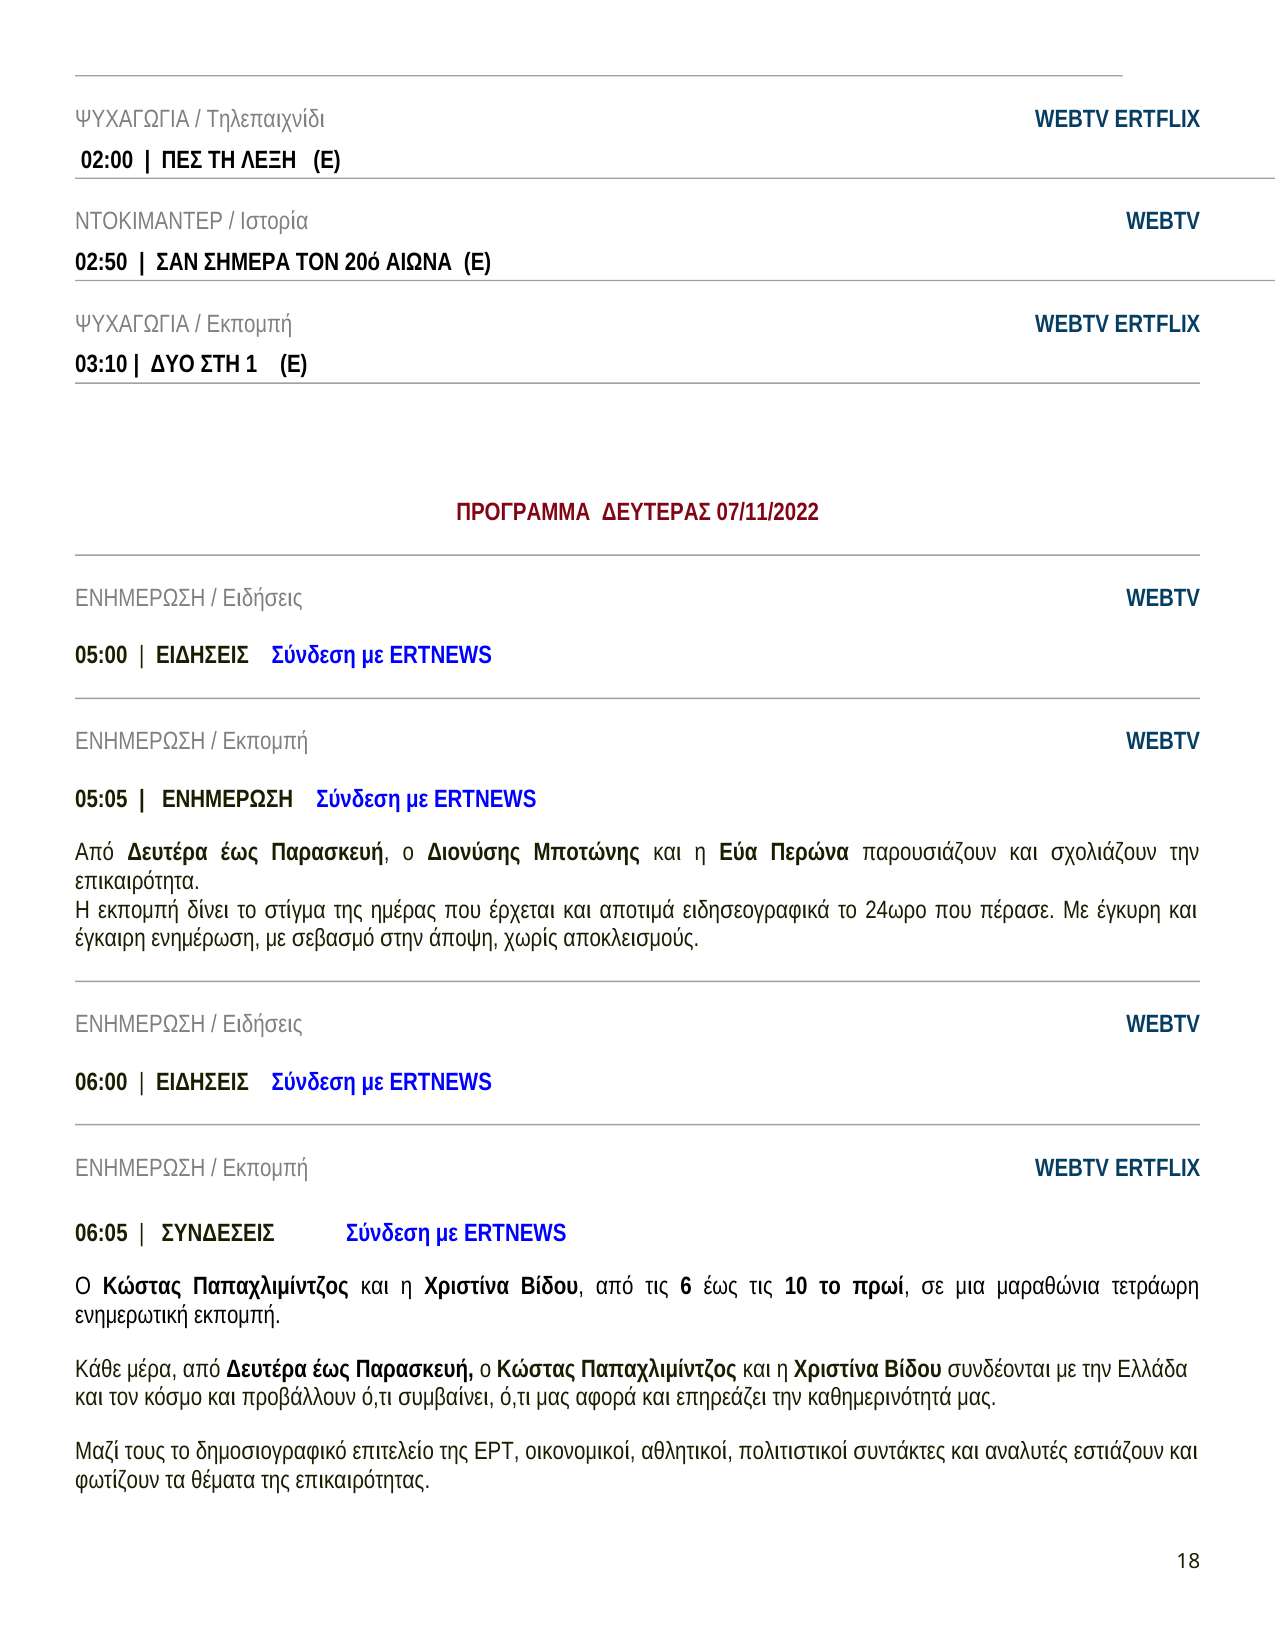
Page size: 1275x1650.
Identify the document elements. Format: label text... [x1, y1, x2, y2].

table_header WEBTV ERTFLIX [638, 1153, 1200, 1181]
text 06:05 | ΣΥΝΔΕΣΕΙΣ Σύνδεση με ERTNEWS [75, 1181, 1200, 1246]
text 05:05 | ΕΝΗΜΕΡΩΣΗ Σύνδεση με ERTNEWS [75, 755, 1200, 812]
text Από Δευτέρα έως Παρασκευή, ο Διονύσης Μποτώνης και η Εύα Περώνα παρουσιάζουν και σχολιάζουν την επικαιρότητα. [75, 837, 1200, 894]
text ΠΡΟΓΡΑΜΜΑ ΔΕΥΤΕΡΑΣ 07/11/2022 [75, 497, 1200, 526]
text 06:00 | ΕΙΔΗΣΕΙΣ Σύνδεση με ERTNEWS [75, 1038, 1200, 1095]
table_header WEBTV [638, 206, 1200, 239]
text Η εκπομπή δίνει το στίγμα της ημέρας που έρχεται και αποτιμά ειδησεογραφικά το 24ωρο που πέρασε. Με έγκυρη και έγκαιρη ενημέρωση, με σεβασμό στην άποψη, χωρίς αποκλεισμούς. [75, 894, 1200, 952]
text Ο Κώστας Παπαχλιμίντζος και η Χριστίνα Βίδου, από τις 6 έως τις 10 το πρωί, σε μια μαραθώνια τετράωρη ενημερωτική εκπομπή. [75, 1271, 1200, 1329]
table_header WEBTV [638, 726, 1200, 755]
text Κάθε μέρα, από Δευτέρα έως Παρασκευή, ο Κώστας Παπαχλιμίντζος και η Χριστίνα Βίδου συνδέονται με την Ελλάδα και τον κόσμο και προβάλλουν ό,τι συμβαίνει, ό,τι μας αφορά και επηρεάζει την καθημερινότητά μας. [75, 1354, 1200, 1411]
table_header WEBTV [638, 583, 1200, 612]
table_header ΝΤΟΚΙΜΑΝΤΕΡ / Ιστορία [75, 206, 637, 239]
table_header [638, 104, 1200, 137]
table_header ΕΝΗΜΕΡΩΣΗ / Ειδήσεις [75, 583, 637, 612]
table_header ΕΝΗΜΕΡΩΣΗ / Εκπομπή [75, 1153, 637, 1181]
text 05:00 | ΕΙΔΗΣΕΙΣ Σύνδεση με ERTNEWS [75, 612, 1200, 669]
text Μαζί τους το δημοσιογραφικό επιτελείο της ΕΡΤ, οικονομικοί, αθλητικοί, πολιτιστικοί συντάκτες και αναλυτές εστιάζουν και φωτίζουν τα θέματα της επικαιρότητας. [75, 1436, 1200, 1493]
text 02:00 | ΠΕΣ ΤΗ ΛΕΞΗ (Ε) [75, 137, 1200, 173]
table_header ΨΥΧΑΓΩΓΙΑ / Εκπομπή [75, 309, 637, 342]
table_header ΕΝΗΜΕΡΩΣΗ / Εκπομπή [75, 726, 637, 755]
table_header WEBTV ERTFLIX [638, 309, 1200, 342]
table_header WEBTV [638, 1009, 1200, 1038]
table_header ΨΥΧΑΓΩΓΙΑ / Τηλεπαιχνίδι [75, 104, 637, 137]
text 02:50 | ΣΑΝ ΣΗΜΕΡΑ ΤΟΝ 20ό ΑΙΩΝΑ (E) [75, 239, 1200, 276]
text 03:10 | ΔΥΟ ΣΤΗ 1 (E) [75, 342, 1200, 378]
table_header ΕΝΗΜΕΡΩΣΗ / Ειδήσεις [75, 1009, 637, 1038]
